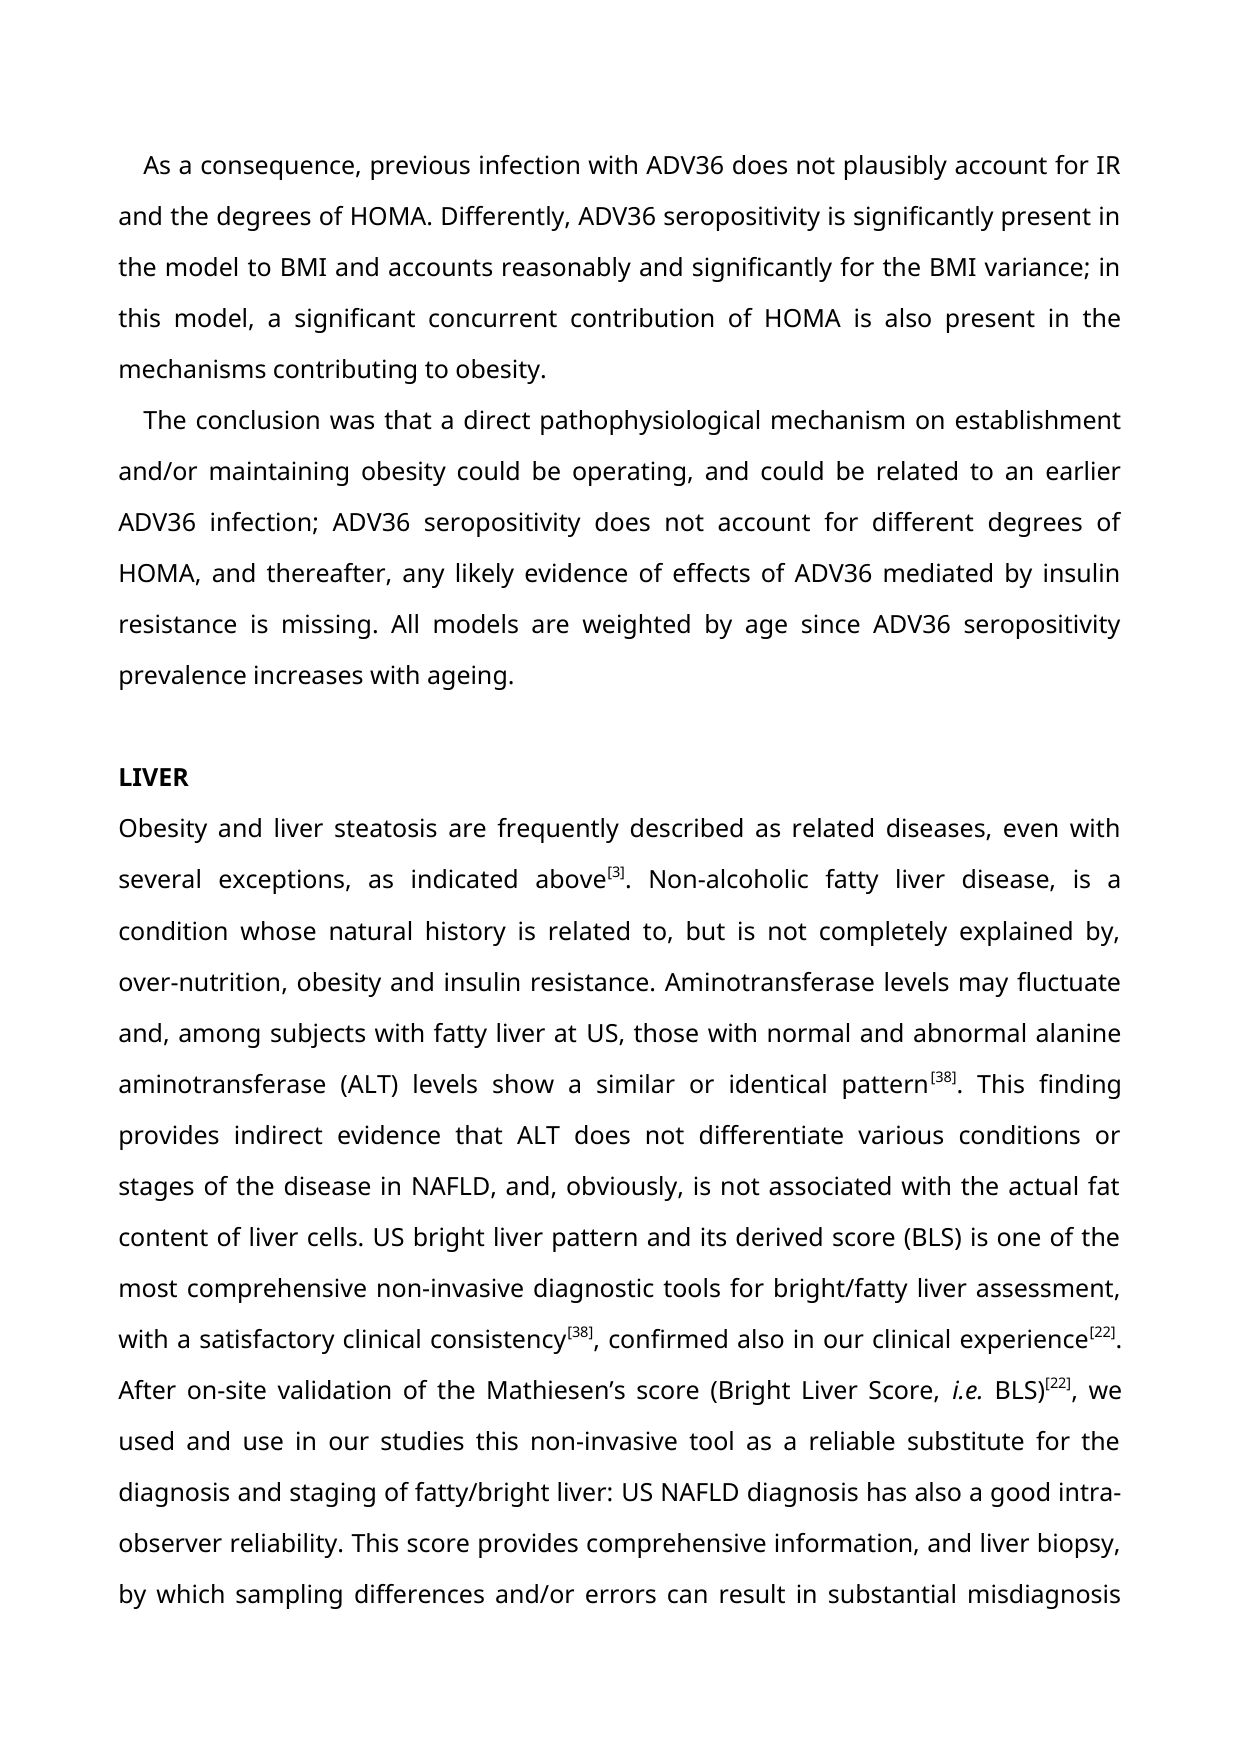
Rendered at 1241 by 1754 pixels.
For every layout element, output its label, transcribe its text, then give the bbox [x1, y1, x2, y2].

text The conclusion was that a direct pathophysiological mechanism on establishment and/or maintaining obesity could be operating, and could be related to an earlier ADV36 infection; ADV36 seropositivity does not account for different degrees of HOMA, and thereafter, any likely evidence of effects of ADV36 mediated by insulin resistance is missing. All models are weighted by age since ADV36 seropositivity prevalence increases with ageing. [118, 403, 1122, 692]
text As a consequence, previous infection with ADV36 does not plausibly account for IR and the degrees of HOMA. Differently, ADV36 seropositivity is significantly present in the model to BMI and accounts reasonably and significantly for the BMI variance; in this model, a significant concurrent contribution of HOMA is also present in the mechanisms contributing to obesity. [118, 148, 1122, 386]
text LIVER [118, 760, 1122, 794]
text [118, 811, 1122, 1611]
